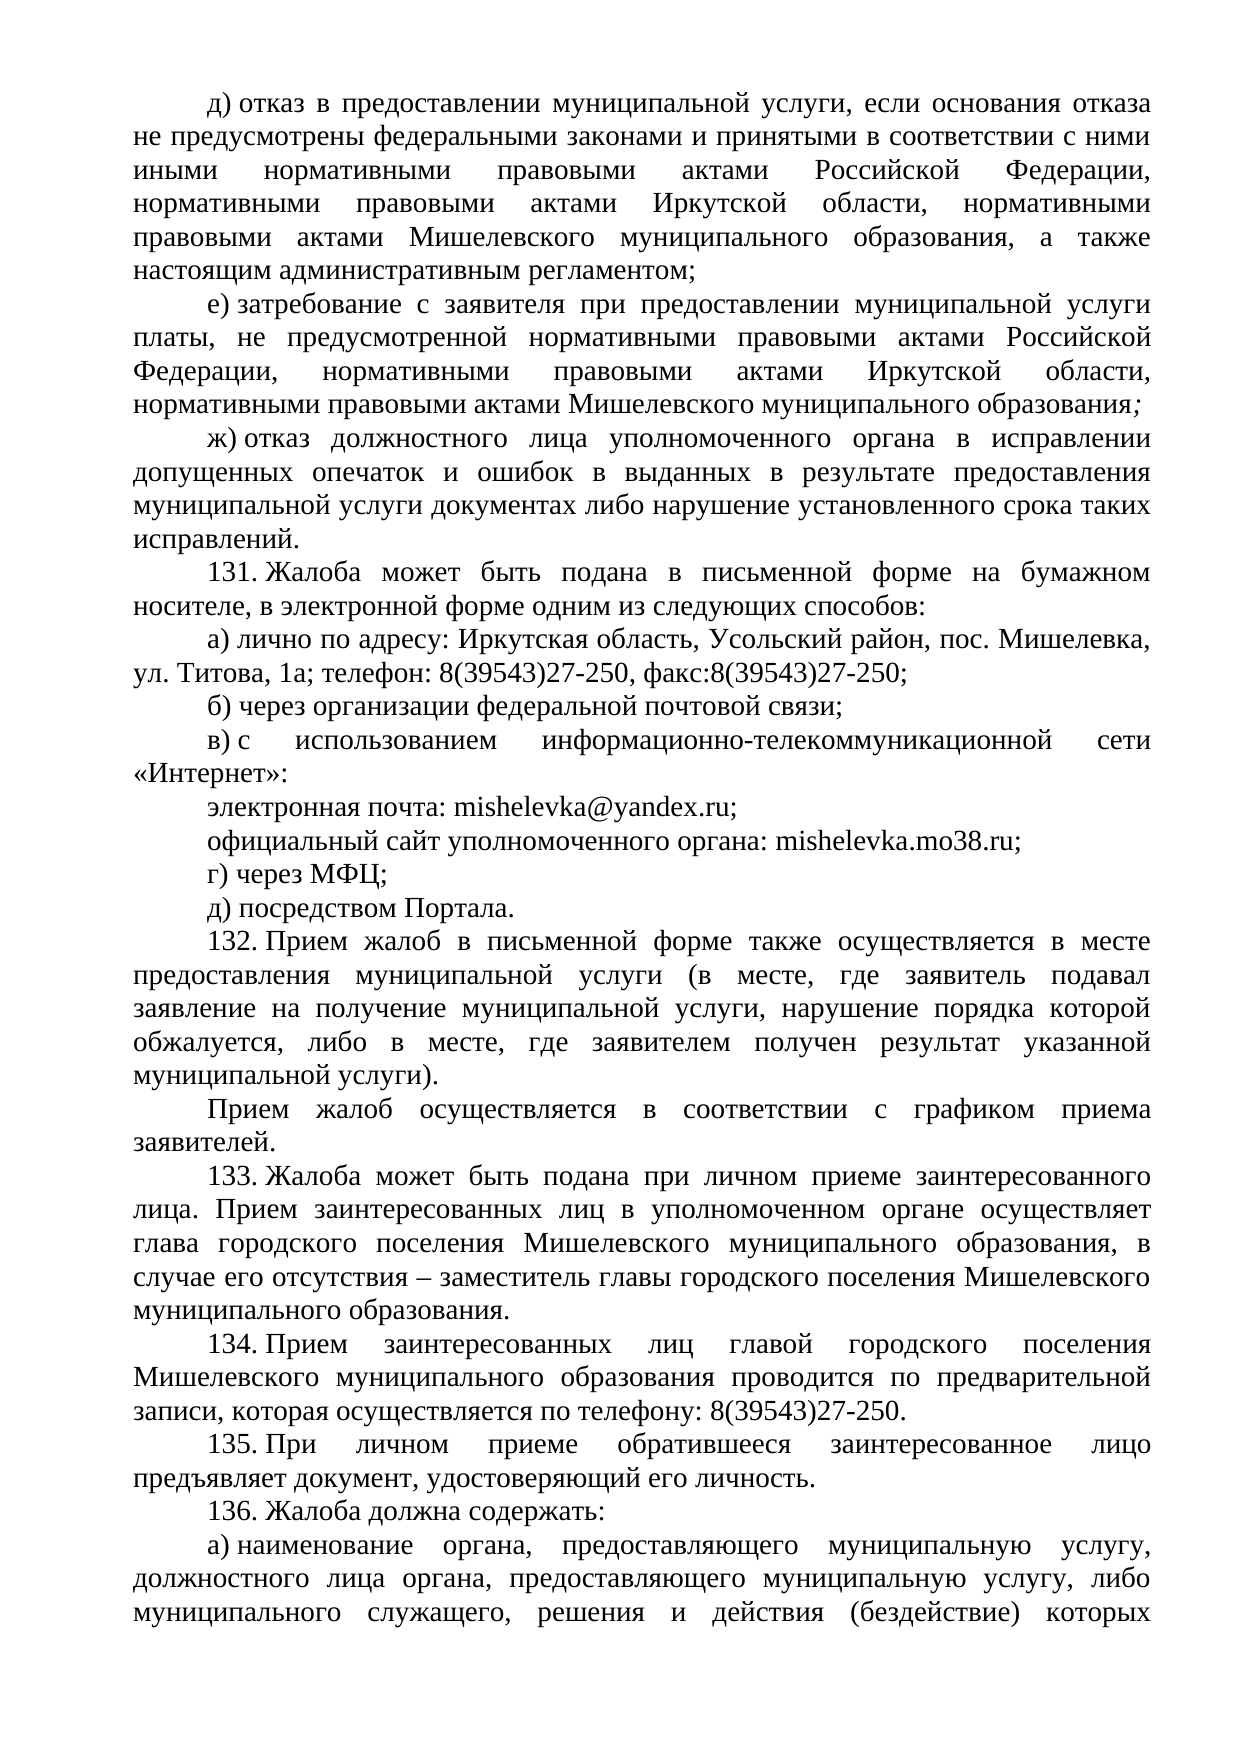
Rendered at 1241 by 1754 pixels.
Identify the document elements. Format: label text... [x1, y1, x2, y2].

text д) посредством Портала. [133, 890, 1152, 923]
text 136. Жалоба должна содержать: [133, 1493, 1152, 1527]
text электронная почта: mishelevka@yandex.ru; [133, 789, 1152, 823]
text ж) отказ должностного лица уполномоченного органа в исправлении допущенных опечаток и ошибок в выданных в результате предоставления муниципальной услуги документах либо нарушение установленного срока таких исправлений. [133, 420, 1152, 554]
text Прием жалоб осуществляется в соответствии с графиком приема заявителей. [133, 1091, 1152, 1158]
text б) через организации федеральной почтовой связи; [133, 688, 1152, 722]
text д) отказ в предоставлении муниципальной услуги, если основания отказа не предусмотрены федеральными законами и принятыми в соответствии с ними иными нормативными правовыми актами Российской Федерации, нормативными правовыми актами Иркутской области, нормативными правовыми актами Мишелевского муниципального образования, а также настоящим административным регламентом; [133, 85, 1152, 286]
text официальный сайт уполномоченного органа: mishelevka.mo38.ru; [133, 823, 1152, 856]
text 134. Прием заинтересованных лиц главой городского поселения Мишелевского муниципального образования проводится по предварительной записи, которая осуществляется по телефону: 8(39543)27-250. [133, 1326, 1152, 1426]
text 132. Прием жалоб в письменной форме также осуществляется в месте предоставления муниципальной услуги (в месте, где заявитель подавал заявление на получение муниципальной услуги, нарушение порядка которой обжалуется, либо в месте, где заявителем получен результат указанной муниципальной услуги). [133, 923, 1152, 1091]
text в) с использованием информационно-телекоммуникационной сети «Интернет»: [133, 722, 1152, 789]
text 135. При личном приеме обратившееся заинтересованное лицо предъявляет документ, удостоверяющий его личность. [133, 1426, 1152, 1493]
text е) затребование с заявителя при предоставлении муниципальной услуги платы, не предусмотренной нормативными правовыми актами Российской Федерации, нормативными правовыми актами Иркутской области, нормативными правовыми актами Мишелевского муниципального образования; [133, 286, 1152, 420]
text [133, 1527, 1152, 1628]
text 131. Жалоба может быть подана в письменной форме на бумажном носителе, в электронной форме одним из следующих способов: [133, 554, 1152, 621]
text а) лично по адресу: Иркутская область, Усольский район, пос. Мишелевка, ул. Титова, 1а; телефон: 8(39543)27-250, факс:8(39543)27-250; [133, 621, 1152, 688]
text 133. Жалоба может быть подана при личном приеме заинтересованного лица. Прием заинтересованных лиц в уполномоченном органе осуществляет глава городского поселения Мишелевского муниципального образования, в случае его отсутствия – заместитель главы городского поселения Мишелевского муниципального образования. [133, 1158, 1152, 1326]
text г) через МФЦ; [133, 856, 1152, 890]
